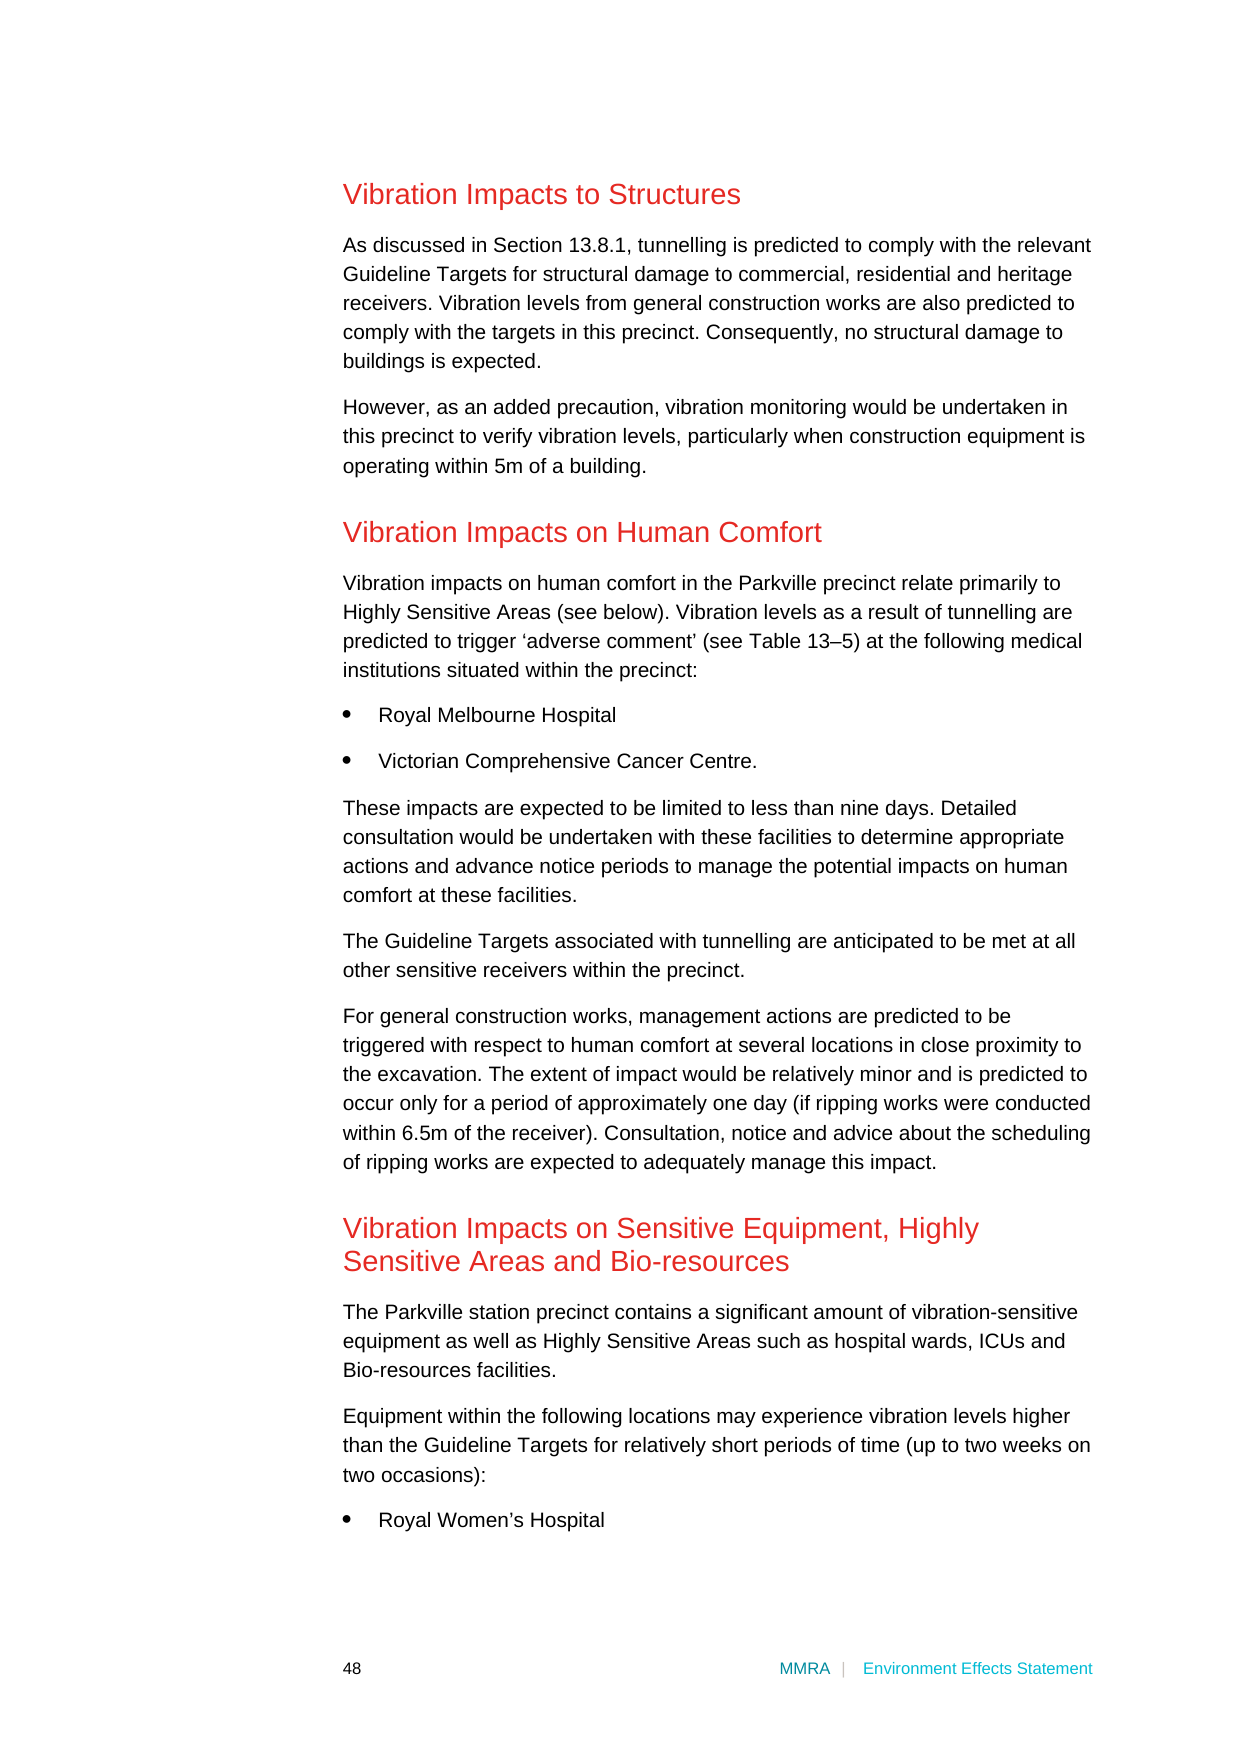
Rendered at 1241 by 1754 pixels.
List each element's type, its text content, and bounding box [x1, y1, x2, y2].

text These impacts are expected to be limited to less than nine days. Detailed consultation would be undertaken with these facilities to determine appropriate actions and advance notice periods to manage the potential impacts on human comfort at these facilities. [343, 790, 1092, 907]
subtitle Vibration Impacts to Structures [343, 177, 1092, 211]
text For general construction works, management actions are predicted to be triggered with respect to human comfort at several locations in close proximity to the excavation. The extent of impact would be relatively minor and is predicted to occur only for a period of approximately one day (if ripping works were conducted within 6.5m of the receiver). Consultation, notice and advice about the scheduling of ripping works are expected to adequately manage this impact. [343, 998, 1092, 1173]
text Victorian Comprehensive Cancer Centre. [343, 744, 1092, 773]
text The Guideline Targets associated with tunnelling are anticipated to be met at all other sensitive receivers within the precinct. [343, 923, 1092, 982]
subtitle Vibration Impacts on Sensitive Equipment, Highly Sensitive Areas and Bio-resources [343, 1211, 1092, 1278]
text Royal Women’s Hospital [343, 1503, 1092, 1532]
text The Parkville station precinct contains a significant amount of vibration-sensitive equipment as well as Highly Sensitive Areas such as hospital wards, ICUs and Bio-resources facilities. [343, 1295, 1092, 1382]
text Royal Melbourne Hospital [343, 698, 1092, 728]
text However, as an added precaution, vibration monitoring would be undertaken in this precinct to verify vibration levels, particularly when construction equipment is operating within 5m of a building. [343, 390, 1092, 477]
text Vibration impacts on human comfort in the Parkville precinct relate primarily to Highly Sensitive Areas (see below). Vibration levels as a result of tunnelling are predicted to trigger ‘adverse comment’ (see Table ‎13–5) at the following medical institutions situated within the precinct: [343, 565, 1092, 682]
subtitle Vibration Impacts on Human Comfort [343, 515, 1092, 548]
text Equipment within the following locations may experience vibration levels higher than the Guideline Targets for relatively short periods of time (up to two weeks on two occasions): [343, 1399, 1092, 1486]
text As discussed in Section ‎13.8.1, tunnelling is predicted to comply with the relevant Guideline Targets for structural damage to commercial, residential and heritage receivers. Vibration levels from general construction works are also predicted to comply with the targets in this precinct. Consequently, no structural damage to buildings is expected. [343, 227, 1092, 373]
